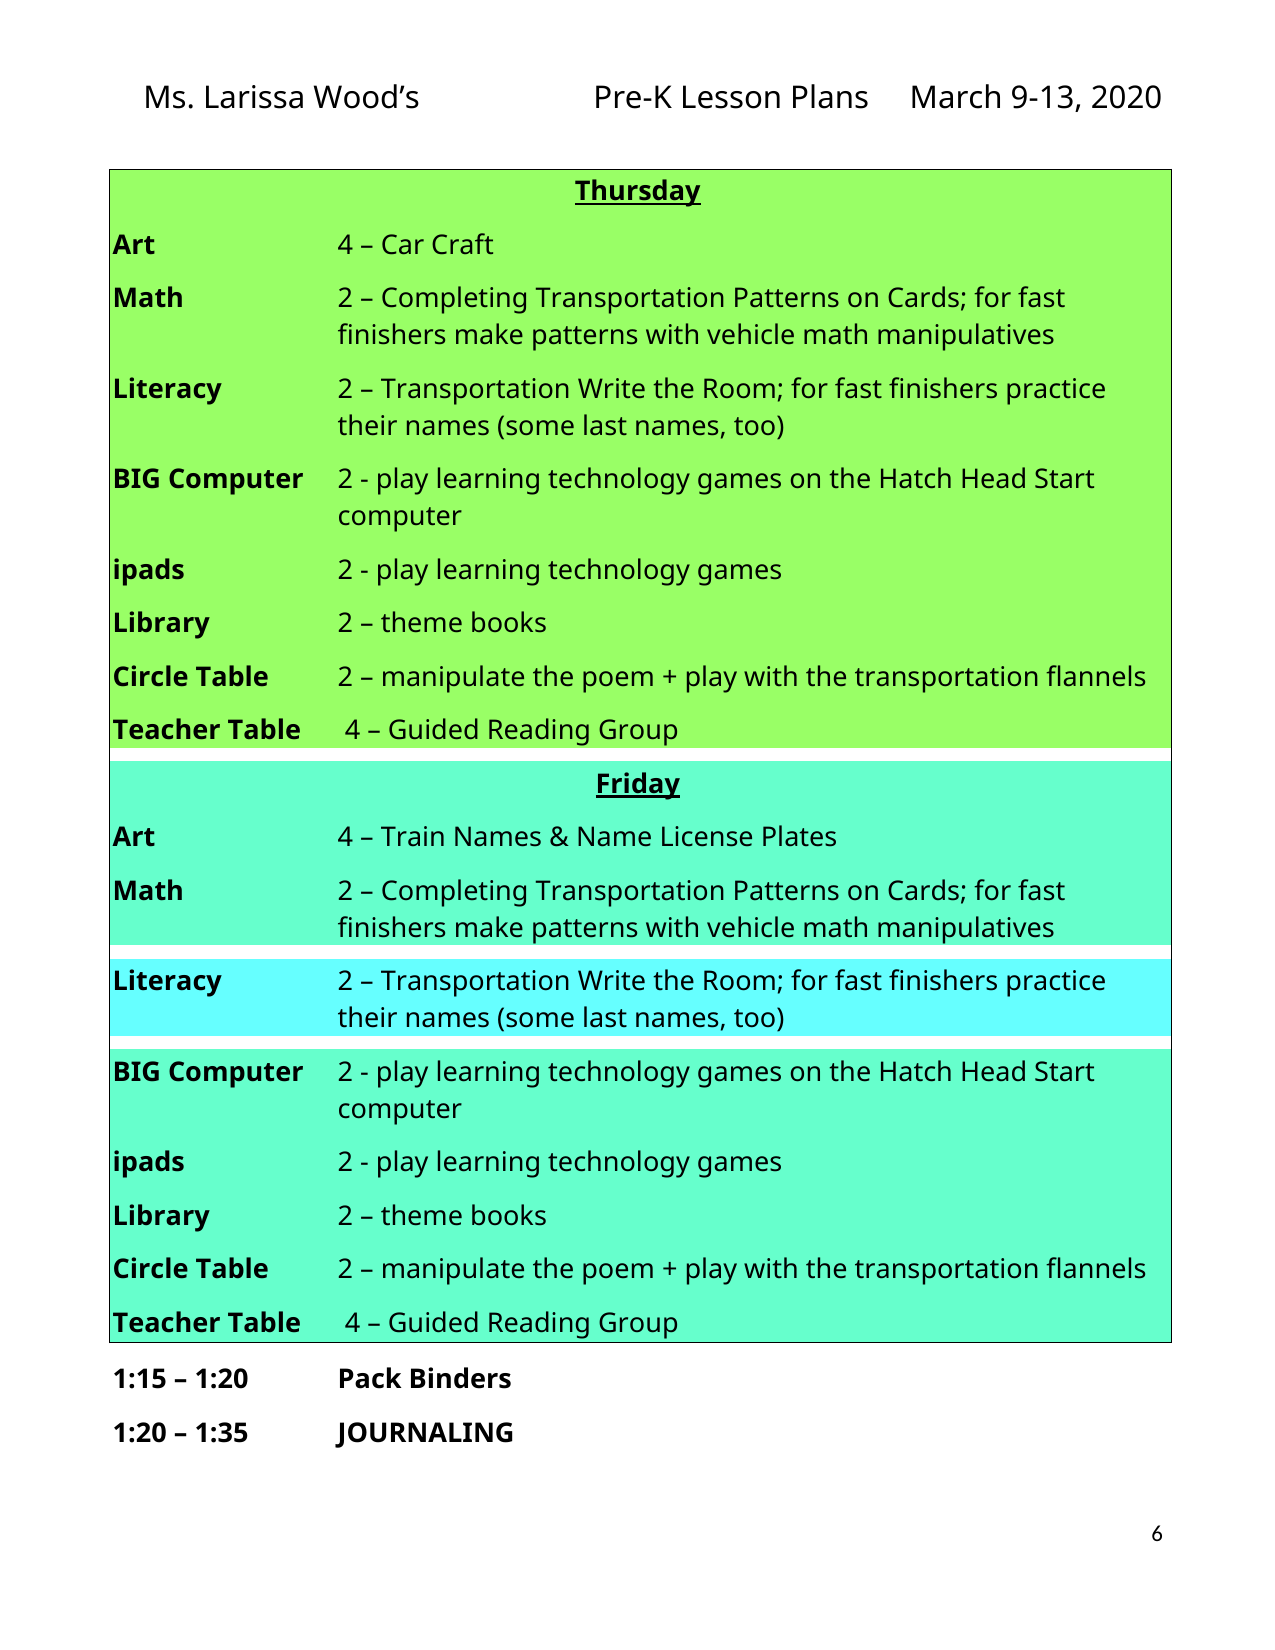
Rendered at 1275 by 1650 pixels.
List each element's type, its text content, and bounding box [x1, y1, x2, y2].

text 1:20 – 1:35 JOURNALING [112, 1413, 1162, 1450]
text BIG Computer 2 - play learning technology games on the Hatch Head Start computer [110, 1049, 1171, 1126]
text Art 4 – Car Craft [110, 222, 1171, 262]
text Literacy 2 – Transportation Write the Room; for fast finishers practice their names (some last names, too) [110, 959, 1171, 1036]
text Library 2 – theme books [110, 601, 1171, 641]
text BIG Computer 2 - play learning technology games on the Hatch Head Start computer [110, 457, 1171, 533]
text Teacher Table 4 – Guided Reading Group [110, 708, 1171, 748]
text Circle Table 2 – manipulate the poem + play with the transportation flannels [110, 1247, 1171, 1287]
text Math 2 – Completing Transportation Patterns on Cards; for fast finishers make patterns with vehicle math manipulatives [110, 276, 1171, 353]
text Thursday [110, 170, 1171, 209]
text Circle Table 2 – manipulate the poem + play with the transportation flannels [110, 654, 1171, 694]
text 1:15 – 1:20 Pack Binders [112, 1360, 1162, 1397]
text Library 2 – theme books [110, 1193, 1171, 1233]
text Friday [110, 761, 1171, 801]
text ipads 2 - play learning technology games [110, 1139, 1171, 1179]
text Math 2 – Completing Transportation Patterns on Cards; for fast finishers make patterns with vehicle math manipulatives [110, 868, 1171, 945]
text Teacher Table 4 – Guided Reading Group [110, 1300, 1171, 1342]
text Art 4 – Train Names & Name License Plates [110, 815, 1171, 855]
text Literacy 2 – Transportation Write the Room; for fast finishers practice their names (some last names, too) [110, 366, 1171, 443]
text ipads 2 - play learning technology games [110, 547, 1171, 587]
